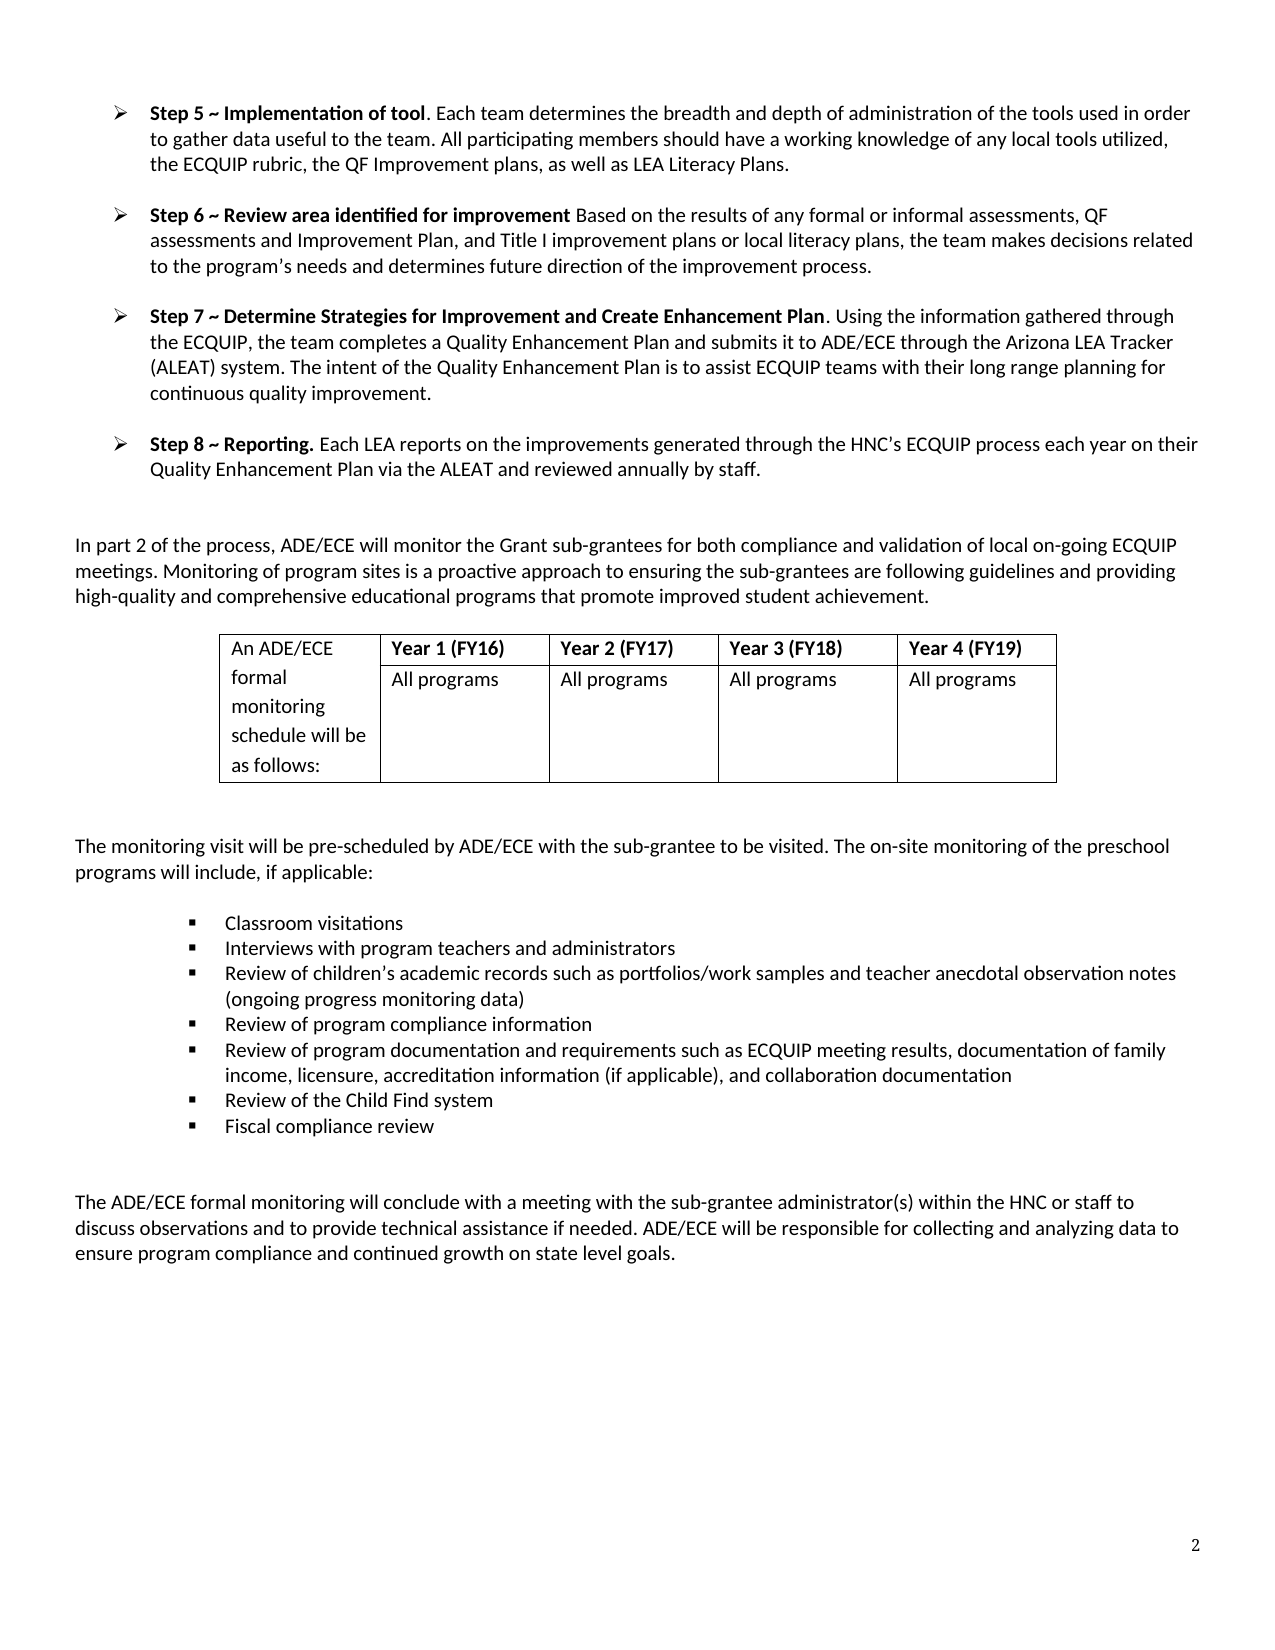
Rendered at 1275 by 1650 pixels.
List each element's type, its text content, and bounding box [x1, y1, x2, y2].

text The ADE/ECE formal monitoring will conclude with a meeting with the sub-grantee administrator(s) within the HNC or staff to discuss observations and to provide technical assistance if needed. ADE/ECE will be responsible for collecting and analyzing data to ensure program compliance and continued growth on state level goals. [75, 1189, 1200, 1266]
list Classroom visitations [187, 910, 1200, 935]
list Review of the Child Find system [187, 1088, 1200, 1113]
text In part 2 of the process, ADE/ECE will monitor the Grant sub-grantees for both compliance and validation of local on-going ECQUIP meetings. Monitoring of program sites is a proactive approach to ensuring the sub-grantees are following guidelines and providing high-quality and comprehensive educational programs that promote improved student achievement. [75, 532, 1200, 609]
list Step 6 ~ Review area identified for improvement Based on the results of any formal or informal assessments, QF assessments and Improvement Plan, and Title I improvement plans or local literacy plans, the team makes decisions related to the program’s needs and determines future direction of the improvement process. [112, 202, 1200, 278]
table_header Year 4 (FY19) [898, 635, 1056, 665]
table_cell All programs [381, 666, 549, 782]
list Review of children’s academic records such as portfolios/work samples and teacher anecdotal observation notes (ongoing progress monitoring data) [187, 961, 1200, 1011]
list Fiscal compliance review [187, 1113, 1200, 1138]
table_header Year 3 (FY18) [719, 635, 897, 665]
list Step 5 ~ Implementation of tool. Each team determines the breadth and depth of administration of the tools used in order to gather data useful to the team. All participating members should have a working knowledge of any local tools utilized, the ECQUIP rubric, the QF Improvement plans, as well as LEA Literacy Plans. [112, 100, 1200, 177]
text The monitoring visit will be pre-scheduled by ADE/ECE with the sub-grantee to be visited. The on-site monitoring of the preschool programs will include, if applicable: [75, 833, 1200, 884]
table_cell All programs [898, 666, 1056, 782]
list Review of program compliance information [187, 1011, 1200, 1037]
table_cell All programs [719, 666, 897, 782]
list Review of program documentation and requirements such as ECQUIP meeting results, documentation of family income, licensure, accreditation information (if applicable), and collaboration documentation [187, 1037, 1200, 1088]
list Step 8 ~ Reporting. Each LEA reports on the improvements generated through the HNC’s ECQUIP process each year on their Quality Enhancement Plan via the ALEAT and reviewed annually by staff. [112, 431, 1200, 482]
table_header An ADE/ECE formal monitoring schedule will be as follows: [220, 635, 380, 782]
table_header Year 2 (FY17) [550, 635, 718, 665]
list Step 7 ~ Determine Strategies for Improvement and Create Enhancement Plan. Using the information gathered through the ECQUIP, the team completes a Quality Enhancement Plan and submits it to ADE/ECE through the Arizona LEA Tracker (ALEAT) system. The intent of the Quality Enhancement Plan is to assist ECQUIP teams with their long range planning for continuous quality improvement. [112, 304, 1200, 405]
table_cell All programs [550, 666, 718, 782]
list Interviews with program teachers and administrators [187, 935, 1200, 961]
table_header Year 1 (FY16) [381, 635, 549, 665]
